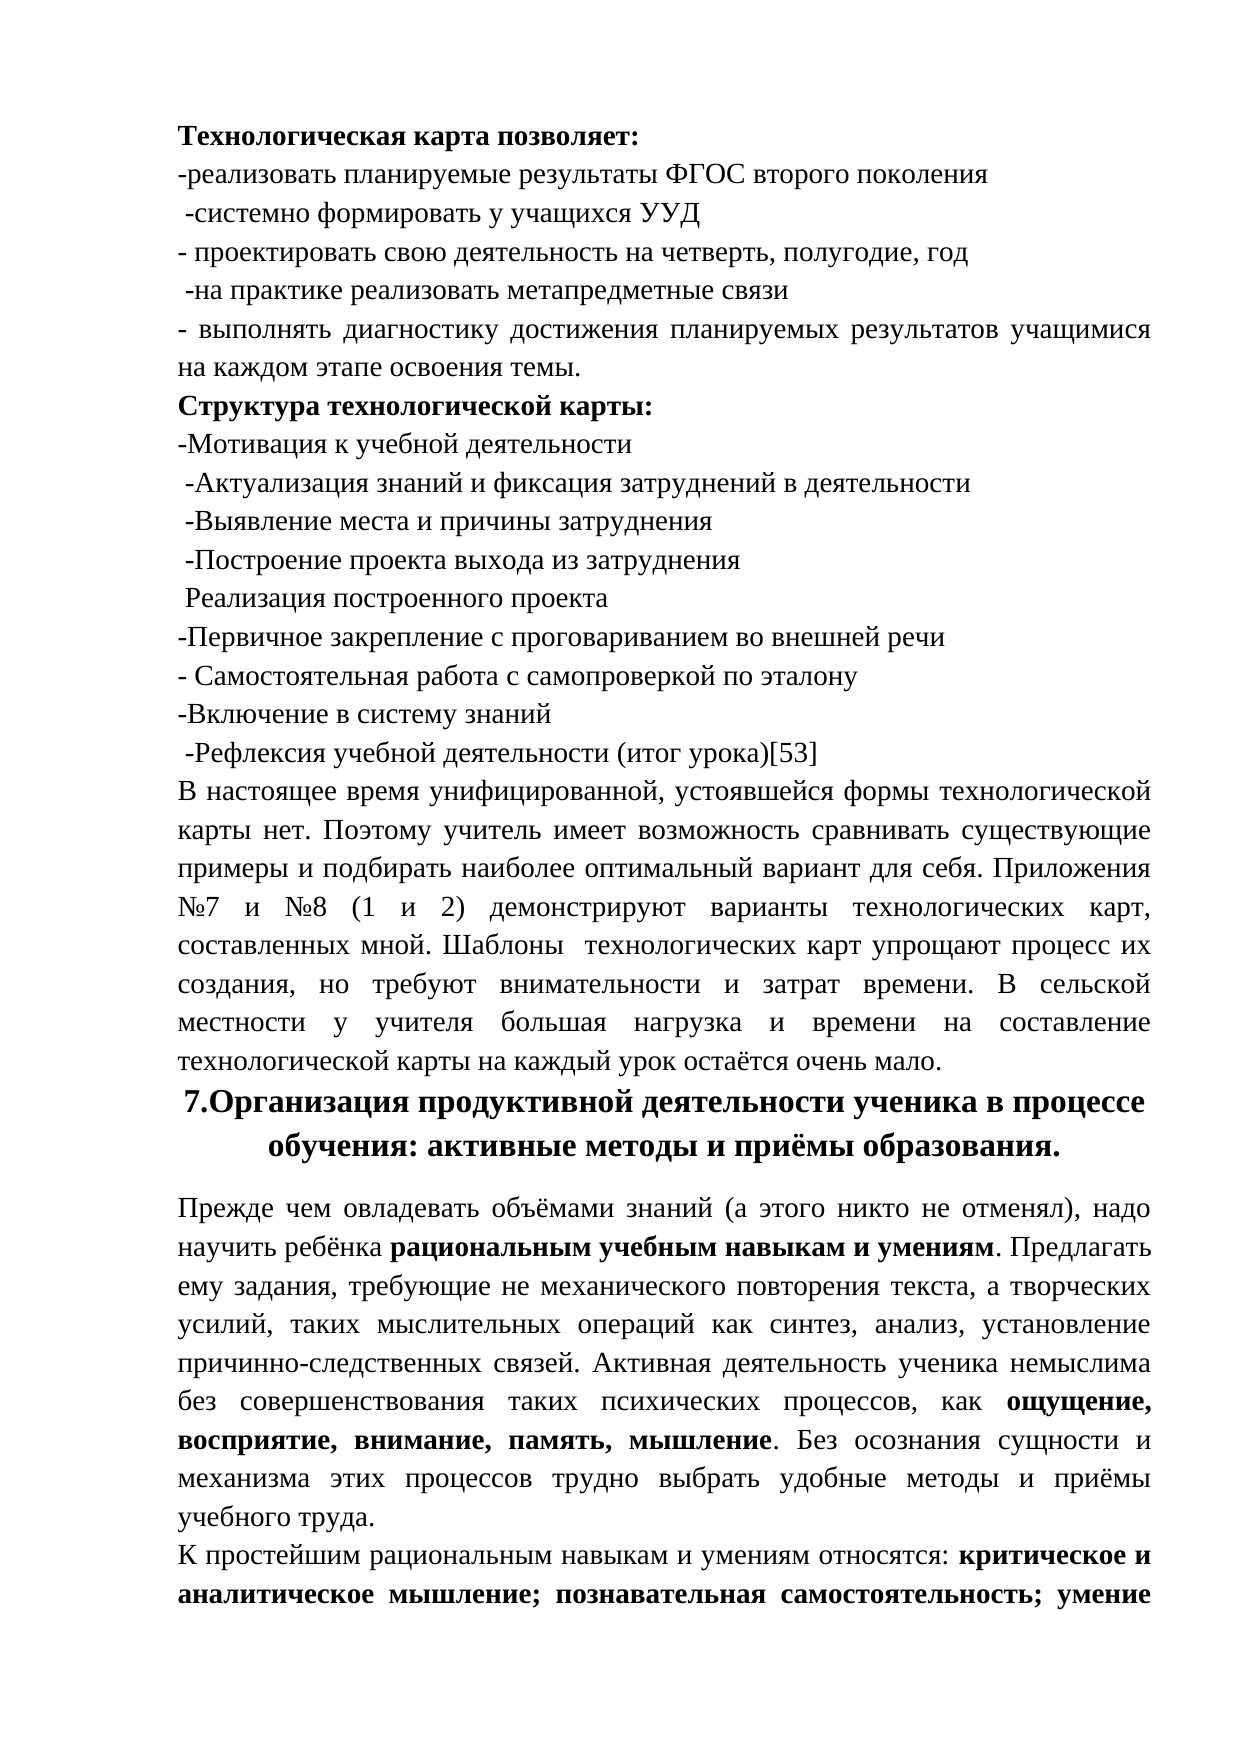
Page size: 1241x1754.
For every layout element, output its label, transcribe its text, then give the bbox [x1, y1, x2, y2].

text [177, 1537, 1152, 1609]
text В настоящее время унифицированной, устоявшейся формы технологической карты нет. Поэтому учитель имеет возможность сравнивать существующие примеры и подбирать наиболее оптимальный вариант для себя. Приложения №7 и №8 (1 и 2) демонстрируют варианты технологических карт, составленных мной. Шаблоны технологических карт упрощают процесс их создания, но требуют внимательности и затрат времени. В сельской местности у учителя большая нагрузка и времени на составление технологической карты на каждый урок остаётся очень мало. [177, 773, 1152, 1077]
text -Рефлексия учебной деятельности (итог урока)[53] [177, 735, 1152, 768]
text Реализация построенного проекта [177, 581, 1152, 614]
text -Выявление места и причины затруднения [177, 503, 1152, 537]
text -системно формировать у учащихся УУД [177, 195, 1152, 229]
text 7.Организация продуктивной деятельности ученика в процессе обучения: активные методы и приёмы образования. [177, 1082, 1152, 1164]
text -Первичное закрепление с проговариванием во внешней речи [177, 619, 1152, 653]
text Технологическая карта позволяет: [177, 118, 1152, 152]
text -Включение в систему знаний [177, 696, 1152, 730]
text Прежде чем овладевать объёмами знаний (а этого никто не отменял), надо научить ребёнка рациональным учебным навыкам и умениям. Предлагать ему задания, требующие не механического повторения текста, а творческих усилий, таких мыслительных операций как синтез, анализ, установление причинно-следственных связей. Активная деятельность ученика немыслима без совершенствования таких психических процессов, как ощущение, восприятие, внимание, память, мышление. Без осознания сущности и механизма этих процессов трудно выбрать удобные методы и приёмы учебного труда. [177, 1191, 1152, 1532]
text - выполнять диагностику достижения планируемых результатов учащимися на каждом этапе освоения темы. [177, 311, 1152, 383]
text -Построение проекта выхода из затруднения [177, 542, 1152, 576]
text - проектировать свою деятельность на четверть, полугодие, год [177, 234, 1152, 267]
text -на практике реализовать метапредметные связи [177, 272, 1152, 306]
text -Актуализация знаний и фиксация затруднений в деятельности [177, 465, 1152, 498]
text - Самостоятельная работа с самопроверкой по эталону [177, 658, 1152, 691]
text -Мотивация к учебной деятельности [177, 426, 1152, 460]
text -реализовать планируемые результаты ФГОС второго поколения [177, 157, 1152, 190]
text Структура технологической карты: [177, 388, 1152, 421]
